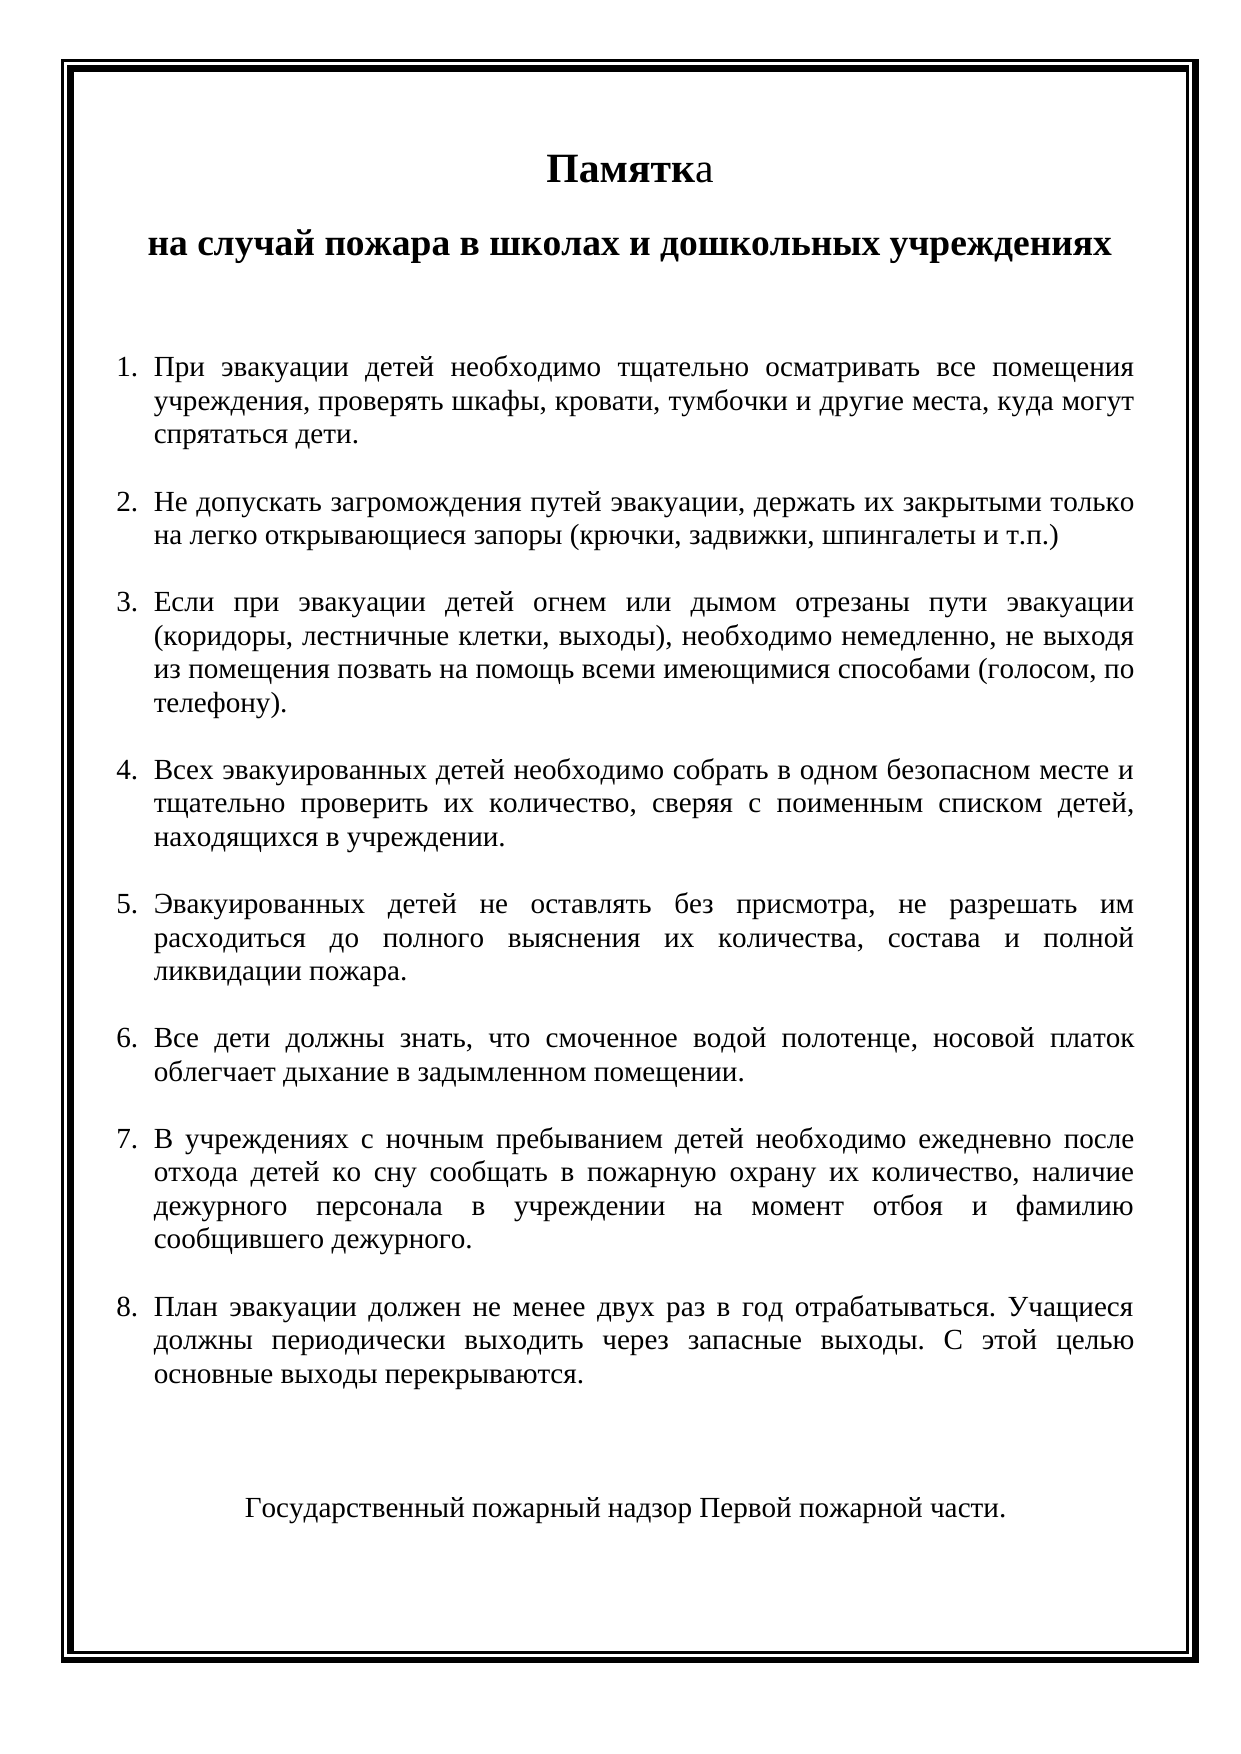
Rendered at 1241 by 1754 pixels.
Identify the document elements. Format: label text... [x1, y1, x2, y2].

table_header Памятка на случай пожара в школах и дошкольных учреждениях При эвакуации детей необходимо тщательно осматривать все помещения учреждения, проверять шкафы, кровати, тумбочки и другие места, куда могут спрятаться дети. Не допускать загромождения путей эвакуации, держать их закрытыми только на легко открывающиеся запоры (крючки, задвижки, шпингалеты и т.п.) Если при эвакуации детей огнем или дымом отрезаны пути эвакуации (коридоры, лестничные клетки, выходы), необходимо немедленно, не выходя из помещения позвать на помощь всеми имеющимися способами (голосом, по телефону). Всех эвакуированных детей необходимо собрать в одном безопасном месте и тщательно проверить их количество, сверяя с поименным списком детей, находящихся в учреждении. Эвакуированных детей не оставлять без присмотра, не разрешать им расходиться до полного выяснения их количества, состава и полной ликвидации пожара. Все дети должны знать, что смоченное водой полотенце, носовой платок облегчает дыхание в задымленном помещении. В учреждениях с ночным пребыванием детей необходимо ежедневно после отхода детей ко сну сообщать в пожарную охрану их количество, наличие дежурного персонала в учреждении на момент отбоя и фамилию сообщившего дежурного. План эвакуации должен не менее двух раз в год отрабатываться. Учащиеся должны периодически выходить через запасные выходы. С этой целью основные выходы перекрываются. Государственный пожарный надзор Первой пожарной части. [67, 62, 1192, 1651]
